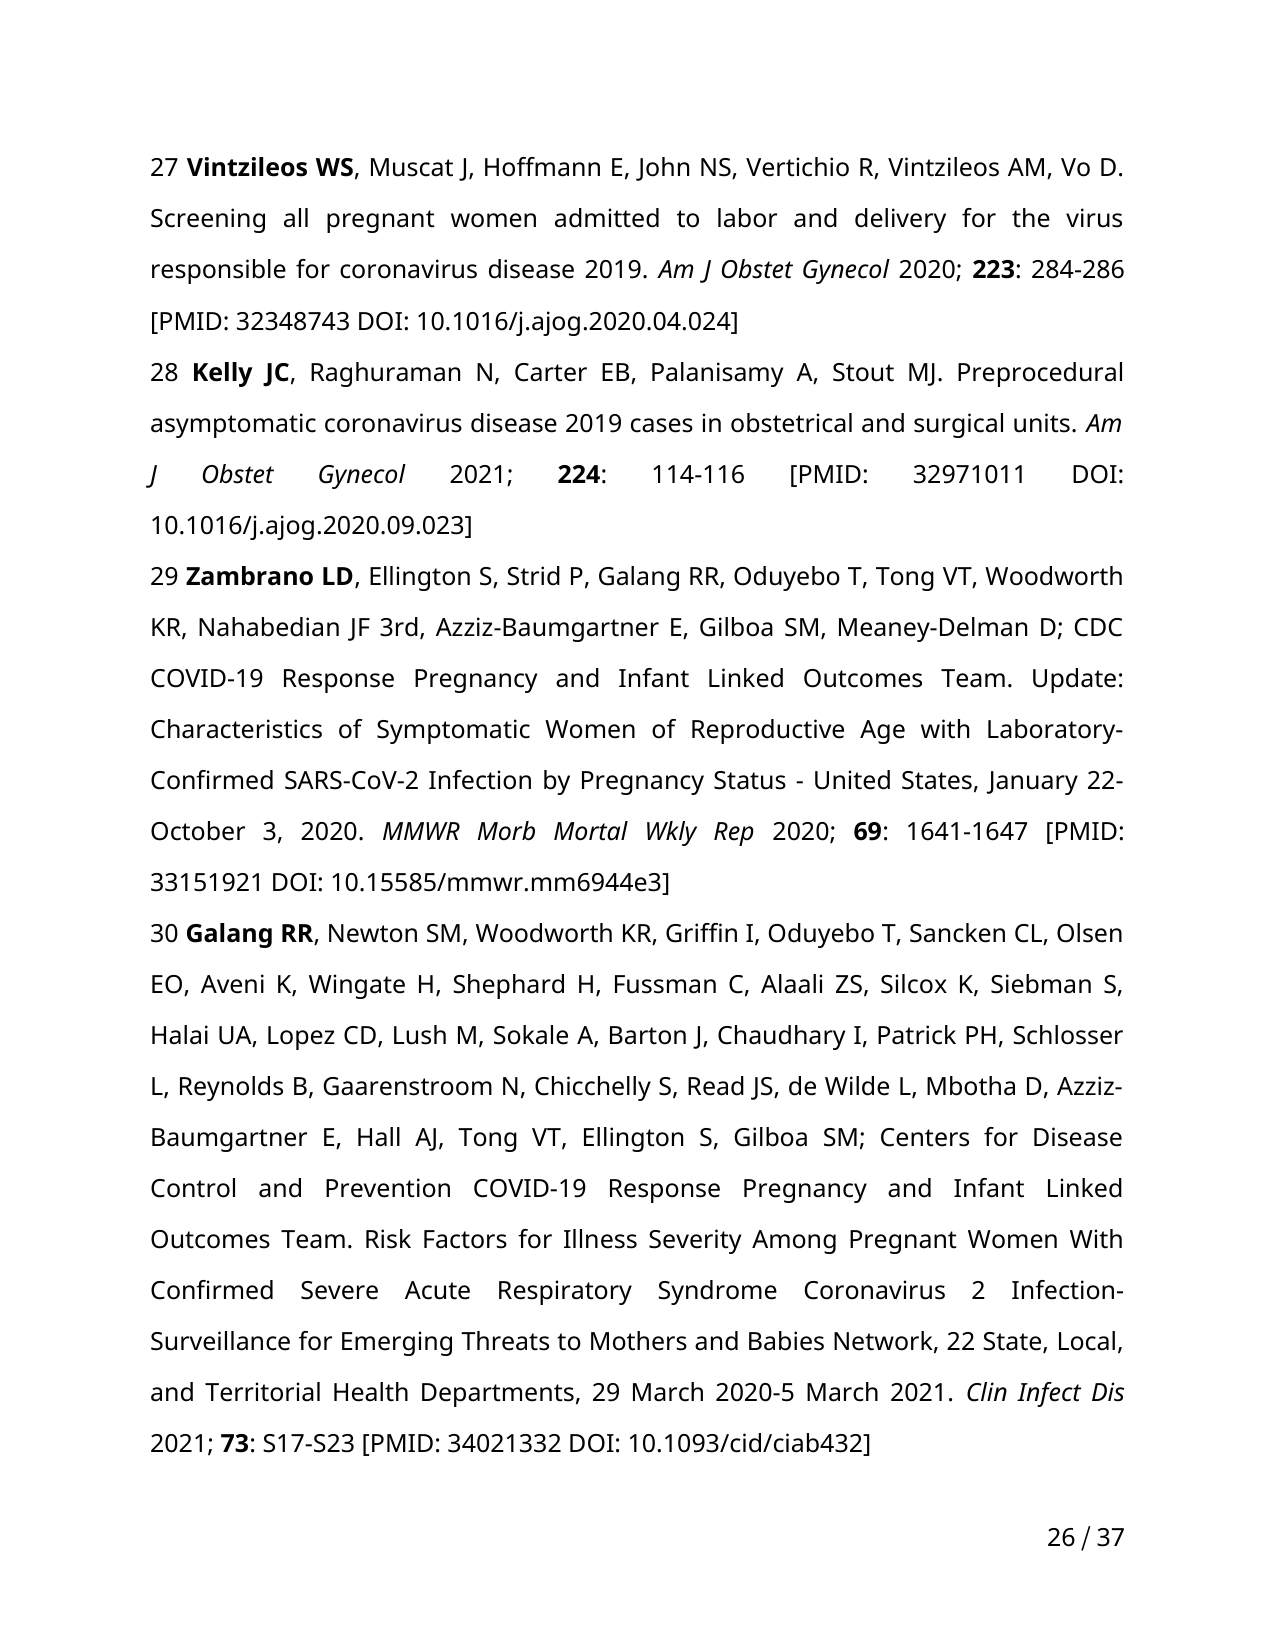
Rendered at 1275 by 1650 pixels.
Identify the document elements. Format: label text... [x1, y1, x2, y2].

text 30 Galang RR, Newton SM, Woodworth KR, Griffin I, Oduyebo T, Sancken CL, Olsen EO, Aveni K, Wingate H, Shephard H, Fussman C, Alaali ZS, Silcox K, Siebman S, Halai UA, Lopez CD, Lush M, Sokale A, Barton J, Chaudhary I, Patrick PH, Schlosser L, Reynolds B, Gaarenstroom N, Chicchelly S, Read JS, de Wilde L, Mbotha D, Azziz-Baumgartner E, Hall AJ, Tong VT, Ellington S, Gilboa SM; Centers for Disease Control and Prevention COVID-19 Response Pregnancy and Infant Linked Outcomes Team. Risk Factors for Illness Severity Among Pregnant Women With Confirmed Severe Acute Respiratory Syndrome Coronavirus 2 Infection-Surveillance for Emerging Threats to Mothers and Babies Network, 22 State, Local, and Territorial Health Departments, 29 March 2020-5 March 2021. Clin Infect Dis 2021; 73: S17-S23 [PMID: 34021332 DOI: 10.1093/cid/ciab432] [150, 916, 1125, 1460]
text 29 Zambrano LD, Ellington S, Strid P, Galang RR, Oduyebo T, Tong VT, Woodworth KR, Nahabedian JF 3rd, Azziz-Baumgartner E, Gilboa SM, Meaney-Delman D; CDC COVID-19 Response Pregnancy and Infant Linked Outcomes Team. Update: Characteristics of Symptomatic Women of Reproductive Age with Laboratory-Confirmed SARS-CoV-2 Infection by Pregnancy Status - United States, January 22-October 3, 2020. MMWR Morb Mortal Wkly Rep 2020; 69: 1641-1647 [PMID: 33151921 DOI: 10.15585/mmwr.mm6944e3] [150, 558, 1125, 899]
text 27 Vintzileos WS, Muscat J, Hoffmann E, John NS, Vertichio R, Vintzileos AM, Vo D. Screening all pregnant women admitted to labor and delivery for the virus responsible for coronavirus disease 2019. Am J Obstet Gynecol 2020; 223: 284-286 [PMID: 32348743 DOI: 10.1016/j.ajog.2020.04.024] [150, 150, 1125, 337]
text 28 Kelly JC, Raghuraman N, Carter EB, Palanisamy A, Stout MJ. Preprocedural asymptomatic coronavirus disease 2019 cases in obstetrical and surgical units. Am J Obstet Gynecol 2021; 224: 114-116 [PMID: 32971011 DOI: 10.1016/j.ajog.2020.09.023] [150, 354, 1125, 541]
